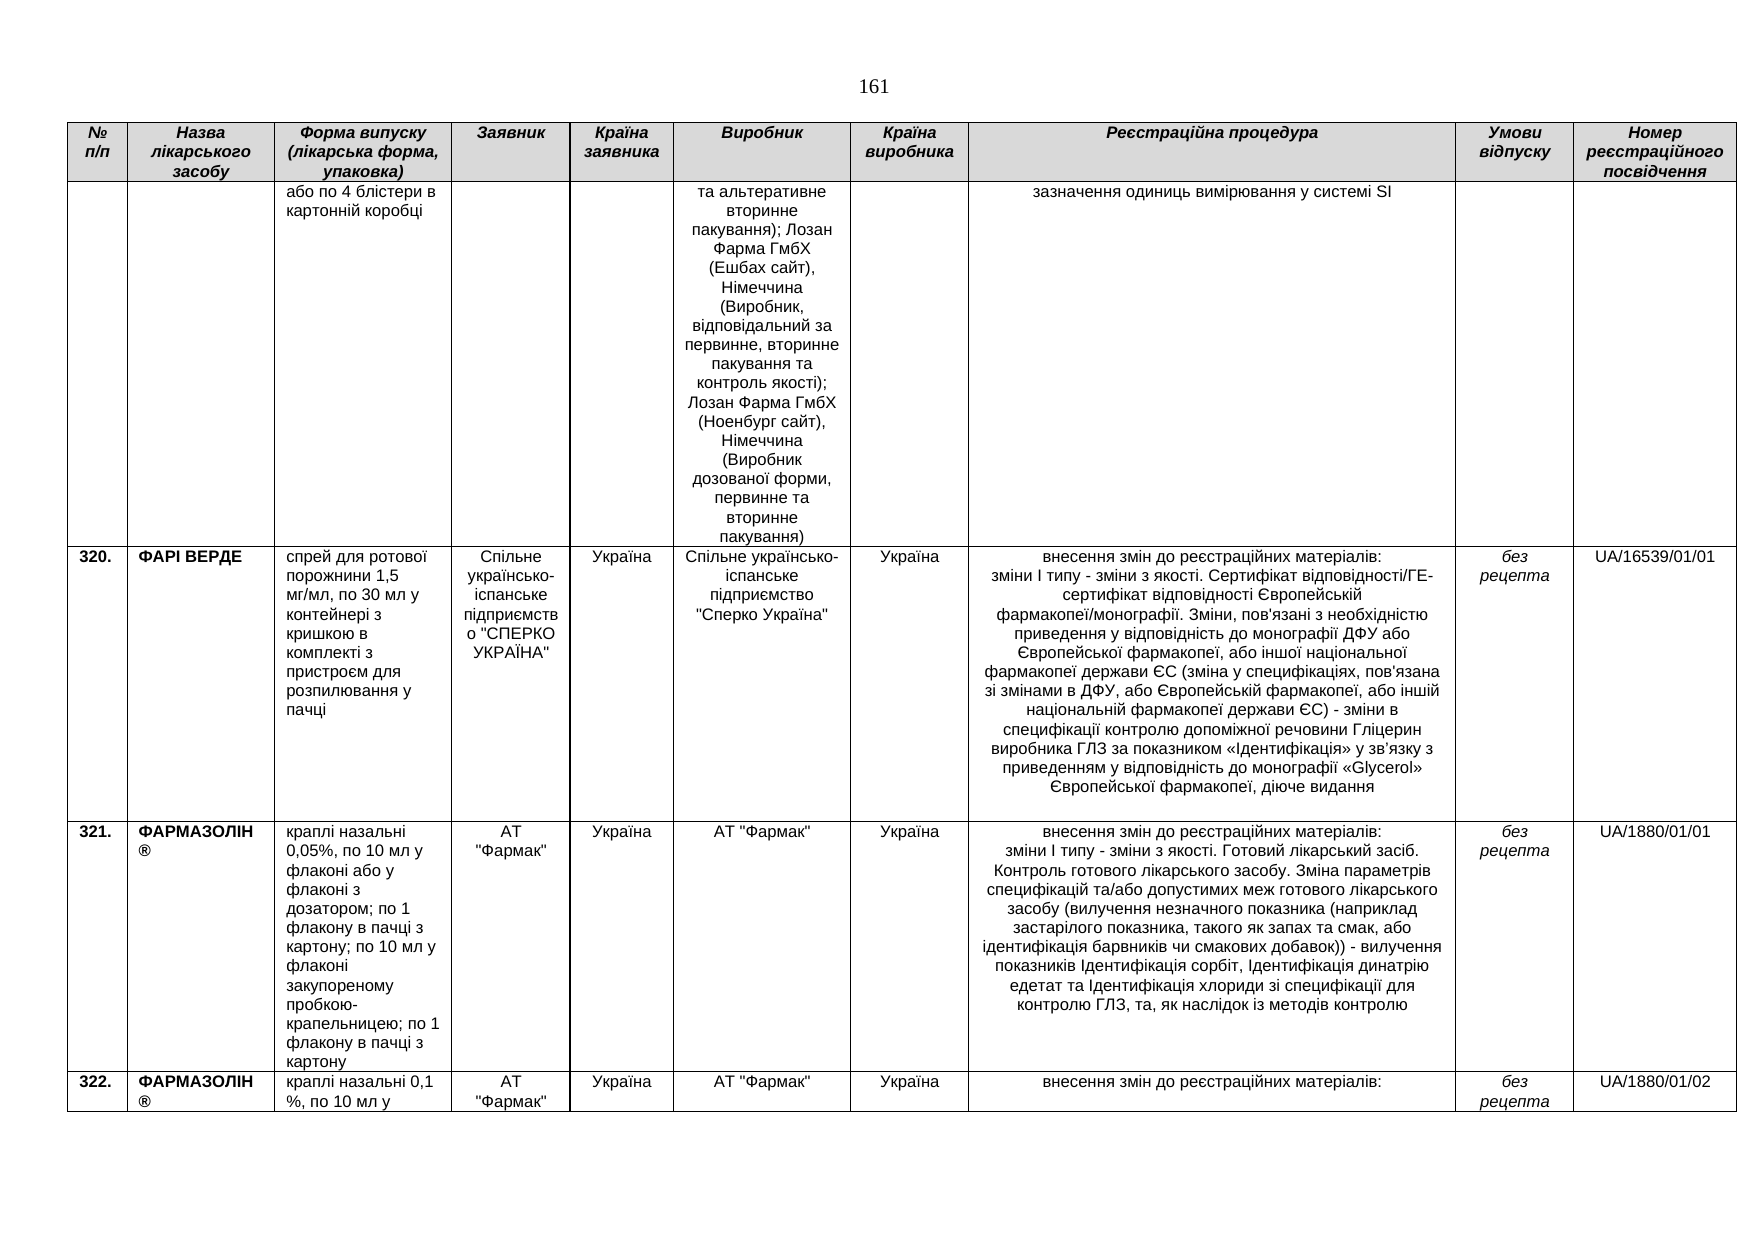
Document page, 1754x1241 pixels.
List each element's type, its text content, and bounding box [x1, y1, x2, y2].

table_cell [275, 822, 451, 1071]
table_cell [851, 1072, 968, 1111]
table_header Країна виробника [851, 123, 968, 181]
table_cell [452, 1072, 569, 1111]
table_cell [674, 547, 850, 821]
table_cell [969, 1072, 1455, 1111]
table_header Реєстраційна процедура [969, 123, 1455, 181]
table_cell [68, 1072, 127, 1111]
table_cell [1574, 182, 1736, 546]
table_header Заявник [452, 123, 569, 181]
table_header Номер реєстраційного посвідчення [1574, 123, 1736, 181]
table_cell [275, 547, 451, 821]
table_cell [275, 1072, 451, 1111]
table_header Виробник [674, 123, 850, 181]
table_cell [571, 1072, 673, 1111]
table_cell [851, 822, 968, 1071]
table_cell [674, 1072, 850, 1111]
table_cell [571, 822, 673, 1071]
table_header Умови відпуску [1456, 123, 1573, 181]
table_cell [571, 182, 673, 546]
table_header № п/п [68, 123, 127, 181]
table_header Країна заявника [571, 123, 673, 181]
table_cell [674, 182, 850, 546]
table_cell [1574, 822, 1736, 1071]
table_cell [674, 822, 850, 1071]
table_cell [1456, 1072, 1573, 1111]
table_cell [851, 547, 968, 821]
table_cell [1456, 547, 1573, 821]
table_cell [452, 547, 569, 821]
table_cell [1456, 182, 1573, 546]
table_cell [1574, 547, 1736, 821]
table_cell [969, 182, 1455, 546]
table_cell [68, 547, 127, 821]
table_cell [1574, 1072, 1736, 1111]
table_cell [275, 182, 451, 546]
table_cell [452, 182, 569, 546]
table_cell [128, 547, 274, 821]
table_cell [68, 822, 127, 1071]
table_header Форма випуску (лікарська форма, упаковка) [275, 123, 451, 181]
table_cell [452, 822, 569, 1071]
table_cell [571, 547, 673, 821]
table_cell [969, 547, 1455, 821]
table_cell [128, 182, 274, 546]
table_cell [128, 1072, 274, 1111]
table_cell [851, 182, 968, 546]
table_header Назва лікарського засобу [128, 123, 274, 181]
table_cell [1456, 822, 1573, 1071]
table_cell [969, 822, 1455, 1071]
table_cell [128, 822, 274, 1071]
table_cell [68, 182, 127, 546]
